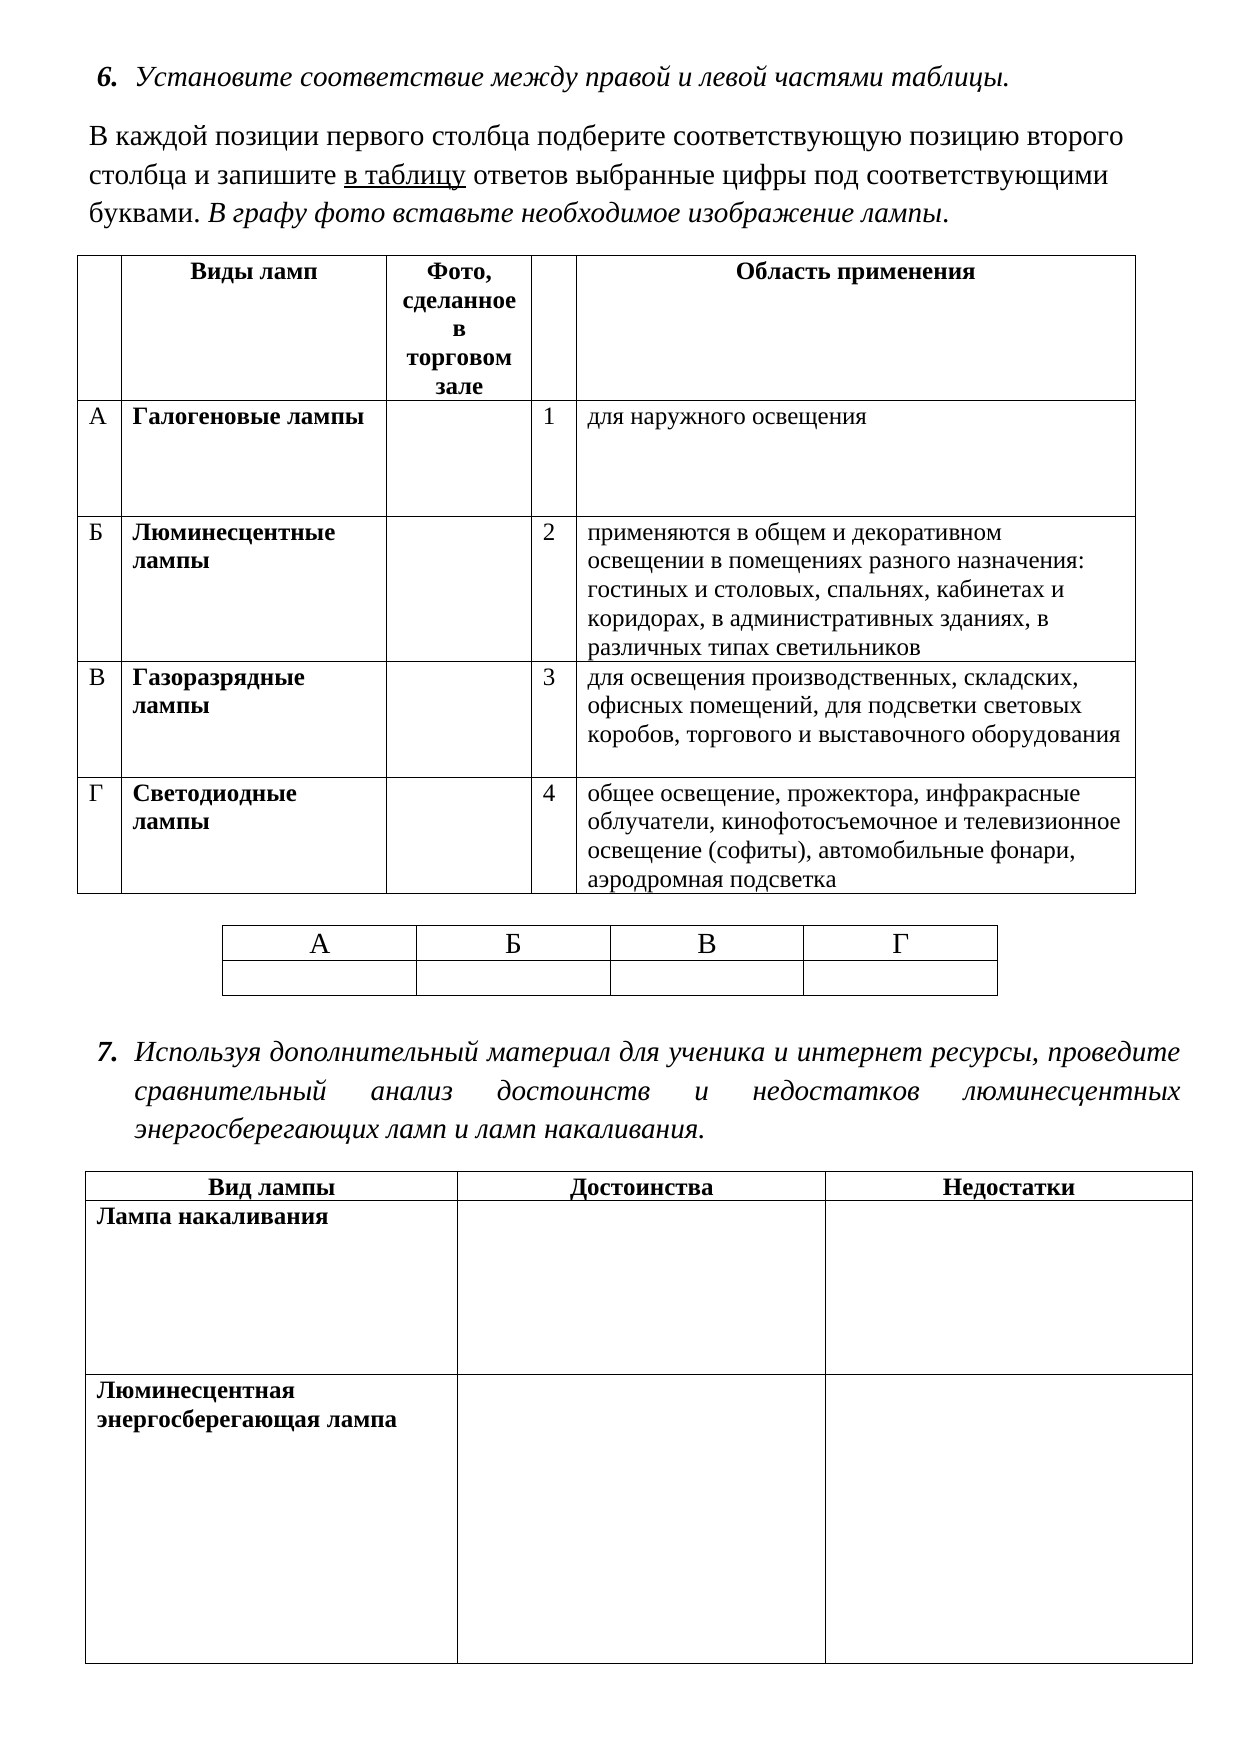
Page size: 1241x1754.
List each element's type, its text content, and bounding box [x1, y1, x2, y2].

table_cell Газоразрядные лампы [122, 662, 386, 777]
text В каждой позиции первого столбца подберите соответствующую позицию второго столбца и запишите в таблицу ответов выбранные цифры под соответствующими буквами. В графу фото вставьте необходимое изображение лампы. [89, 118, 1181, 229]
table_cell 4 [532, 778, 576, 893]
table_cell 3 [532, 662, 576, 777]
table_header Недостатки [826, 1172, 1192, 1200]
table_cell [826, 1201, 1192, 1374]
table_header А [223, 926, 416, 960]
table_cell Лампа накаливания [86, 1201, 457, 1374]
list Используя дополнительный материал для ученика и интернет ресурсы, проведите сравнительный анализ достоинств и недостатков люминесцентных энергосберегающих ламп и ламп накаливания. [97, 1034, 1181, 1145]
table_cell 2 [532, 517, 576, 661]
table_cell [826, 1375, 1192, 1662]
table_header Г [804, 926, 997, 960]
table_cell А [78, 401, 121, 516]
table_header Б [417, 926, 610, 960]
table_cell Г [78, 778, 121, 893]
table_cell для наружного освещения [577, 401, 1135, 516]
table_cell 1 [532, 401, 576, 516]
table_header [532, 256, 576, 400]
table_header Фото, сделанное в торговом зале [387, 256, 531, 400]
table_cell Б [78, 517, 121, 661]
table_header Вид лампы [86, 1172, 457, 1200]
table_cell Галогеновые лампы [122, 401, 386, 516]
table_cell общее освещение, прожектора, инфракрасные облучатели, кинофотосъемочное и телевизионное освещение (софиты), автомобильные фонари, аэродромная подсветка [577, 778, 1135, 893]
table_cell [458, 1201, 825, 1374]
table_cell [387, 778, 531, 893]
table_cell [387, 517, 531, 661]
table_header В [611, 926, 803, 960]
table_cell применяются в общем и декоративном освещении в помещениях разного назначения: гостиных и столовых, спальнях, кабинетах и коридорах, в административных зданиях, в различных типах светильников [577, 517, 1135, 661]
table_cell Светодиодные лампы [122, 778, 386, 893]
table_header Достоинства [458, 1172, 825, 1200]
table_cell Люминесцентные лампы [122, 517, 386, 661]
table_cell [223, 961, 416, 994]
table_cell Люминесцентная энергосберегающая лампа [86, 1375, 457, 1662]
table_cell [387, 662, 531, 777]
table_cell [417, 961, 610, 994]
table_cell В [78, 662, 121, 777]
table_cell [387, 401, 531, 516]
table_cell [611, 961, 803, 994]
table_header [78, 256, 121, 400]
table_cell [804, 961, 997, 994]
table_header Виды ламп [122, 256, 386, 400]
table_cell [458, 1375, 825, 1662]
table_cell для освещения производственных, складских, офисных помещений, для подсветки световых коробов, торгового и выставочного оборудования [577, 662, 1135, 777]
table_header Область применения [577, 256, 1135, 400]
list Установите соответствие между правой и левой частями таблицы. [97, 59, 1181, 93]
